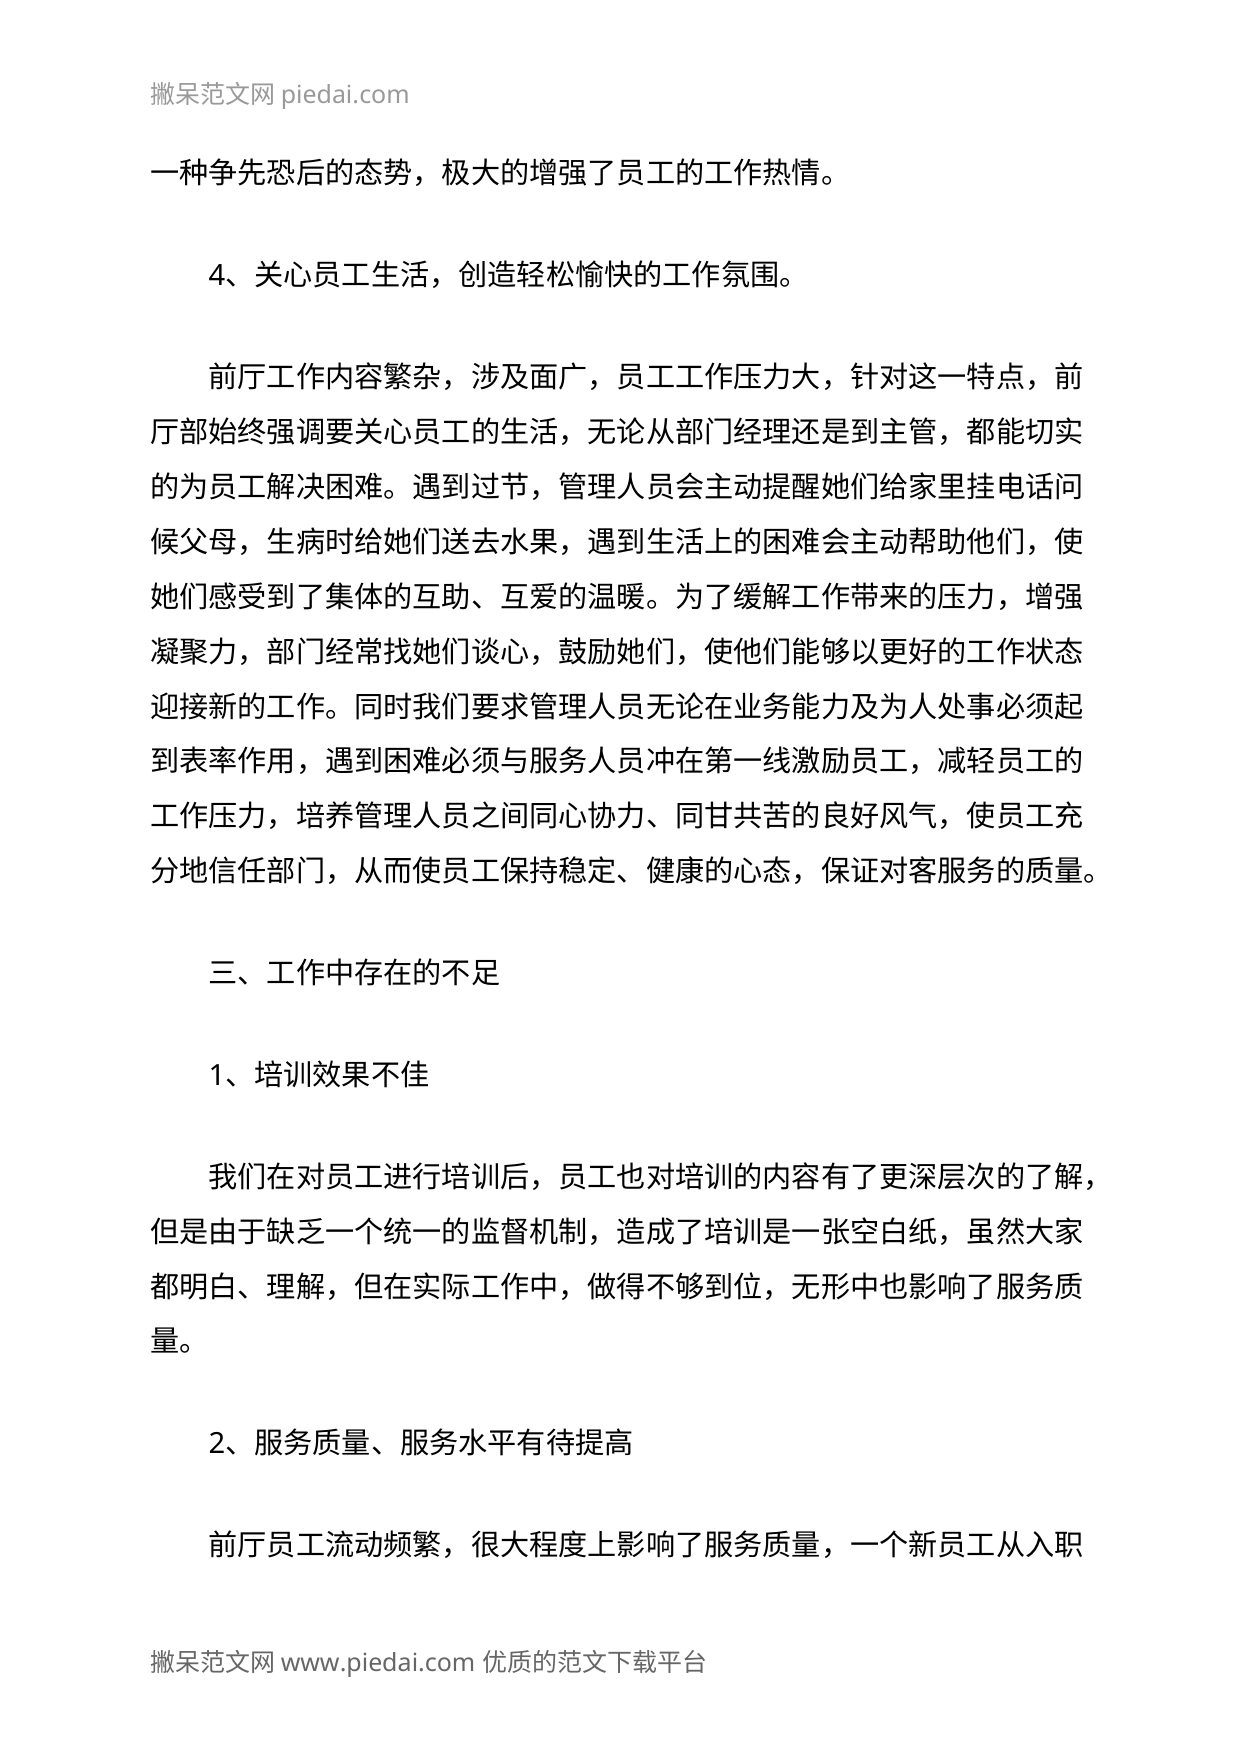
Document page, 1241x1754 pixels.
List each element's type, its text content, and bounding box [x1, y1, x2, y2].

text 1、培训效果不佳 [150, 1051, 1090, 1094]
text 2、服务质量、服务水平有待提高 [150, 1420, 1090, 1462]
text 我们在对员工进行培训后，员工也对培训的内容有了更深层次的了解，但是由于缺乏一个统一的监督机制，造成了培训是一张空白纸，虽然大家都明白、理解，但在实际工作中，做得不够到位，无形中也影响了服务质量。 [150, 1153, 1090, 1360]
text 三、工作中存在的不足 [150, 949, 1090, 992]
text 前厅工作内容繁杂，涉及面广，员工工作压力大，针对这一特点，前厅部始终强调要关心员工的生活，无论从部门经理还是到主管，都能切实的为员工解决困难。遇到过节，管理人员会主动提醒她们给家里挂电话问候父母，生病时给她们送去水果，遇到生活上的困难会主动帮助他们，使她们感受到了集体的互助、互爱的温暖。为了缓解工作带来的压力，增强凝聚力，部门经常找她们谈心，鼓励她们，使他们能够以更好的工作状态迎接新的工作。同时我们要求管理人员无论在业务能力及为人处事必须起到表率作用，遇到困难必须与服务人员冲在第一线激励员工，减轻员工的工作压力，培养管理人员之间同心协力、同甘共苦的良好风气，使员工充分地信任部门，从而使员工保持稳定、健康的心态，保证对客服务的质量。 [150, 354, 1090, 890]
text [150, 150, 1090, 192]
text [150, 1522, 1090, 1564]
text 4、关心员工生活，创造轻松愉快的工作氛围。 [150, 252, 1090, 294]
